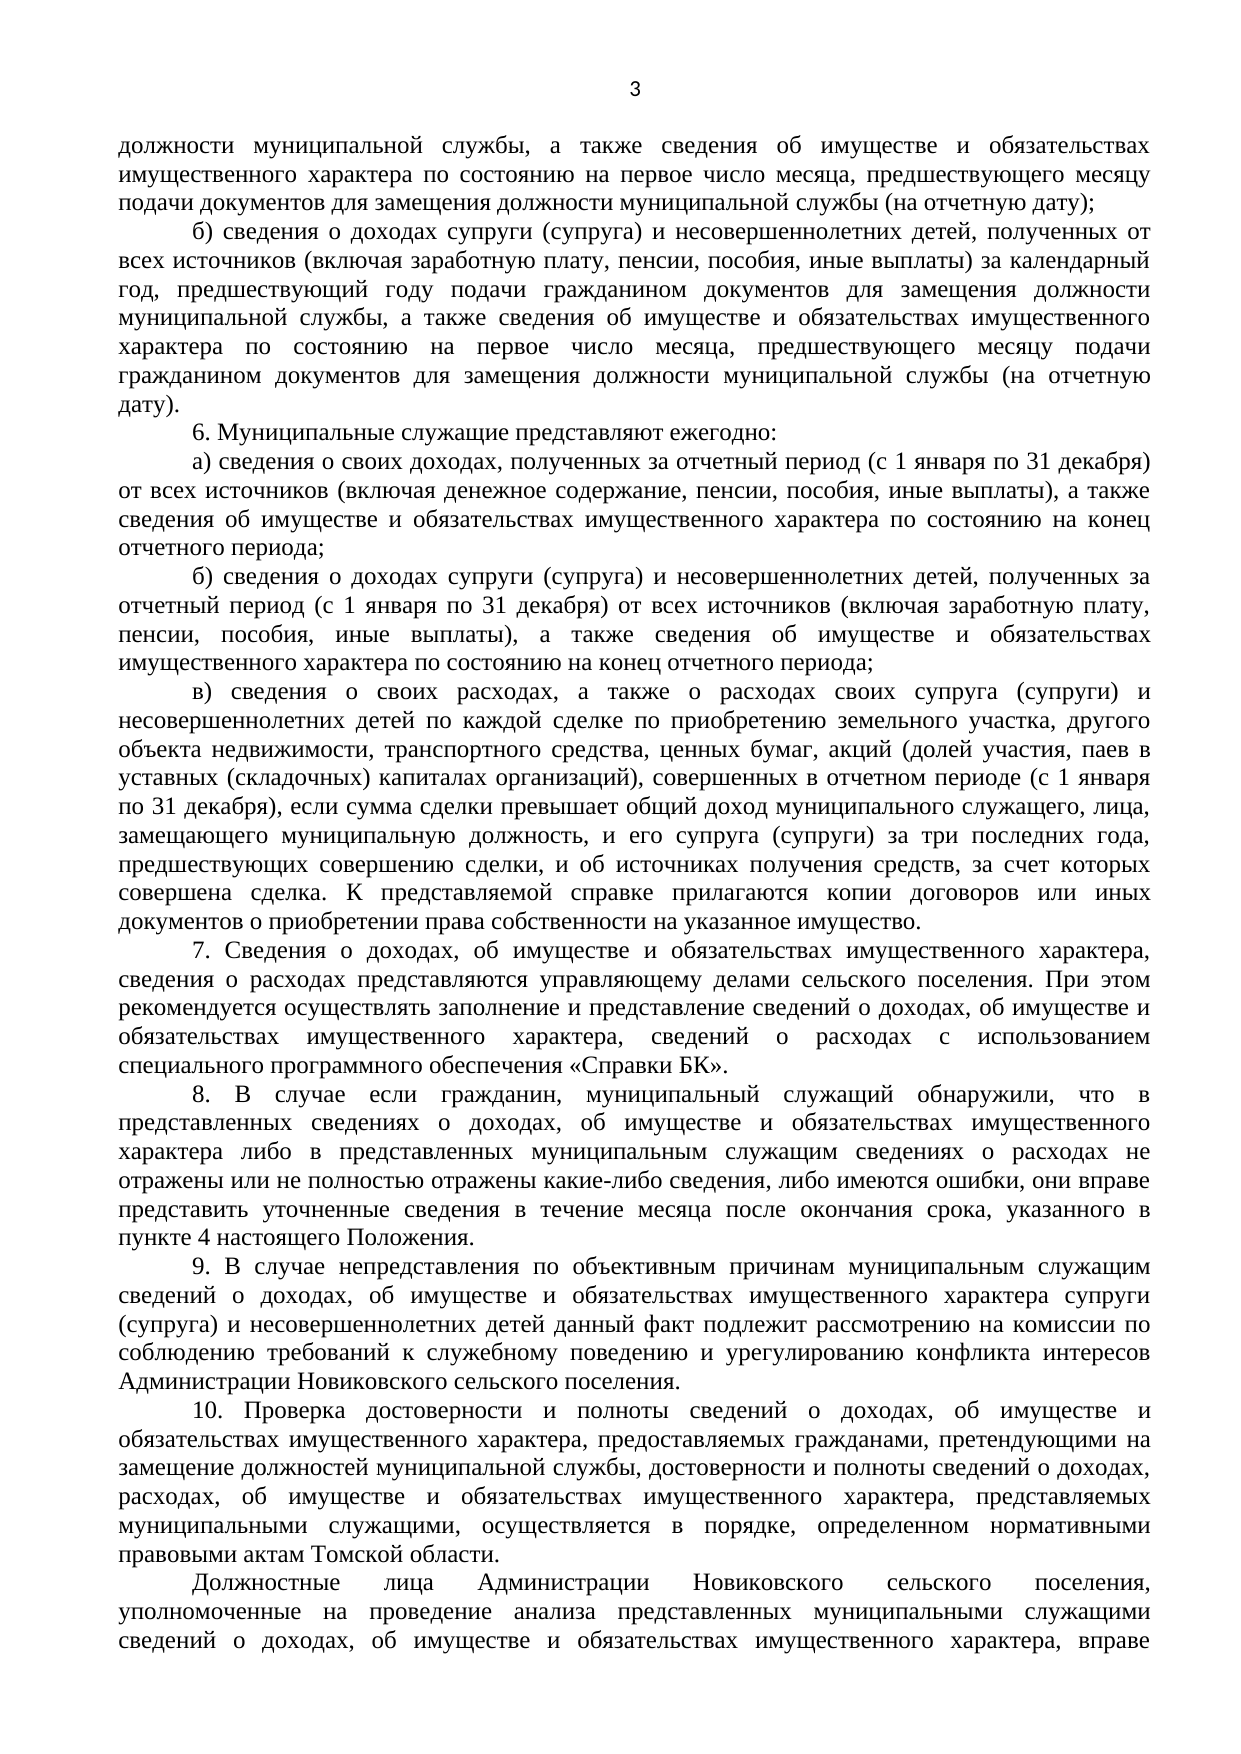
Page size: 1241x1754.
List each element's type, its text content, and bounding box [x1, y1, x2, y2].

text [118, 130, 1152, 216]
text 9. В случае непредставления по объективным причинам муниципальным служащим сведений о доходах, об имуществе и обязательствах имущественного характера супруги (супруга) и несовершеннолетних детей данный факт подлежит рассмотрению на комиссии по соблюдению требований к служебному поведению и урегулированию конфликта интересов Администрации Новиковского сельского поселения. [118, 1251, 1152, 1395]
text 8. В случае если гражданин, муниципальный служащий обнаружили, что в представленных сведениях о доходах, об имуществе и обязательствах имущественного характера либо в представленных муниципальным служащим сведениях о расходах не отражены или не полностью отражены какие-либо сведения, либо имеются ошибки, они вправе представить уточненные сведения в течение месяца после окончания срока, указанного в пункте 4 настоящего Положения. [118, 1079, 1152, 1251]
text 6. Муниципальные служащие представляют ежегодно: [118, 417, 1152, 446]
text 7. Сведения о доходах, об имуществе и обязательствах имущественного характера, сведения о расходах представляются управляющему делами сельского поселения. При этом рекомендуется осуществлять заполнение и представление сведений о доходах, об имуществе и обязательствах имущественного характера, сведений о расходах с использованием специального программного обеспечения «Справки БК». [118, 935, 1152, 1079]
text б) сведения о доходах супруги (супруга) и несовершеннолетних детей, полученных за отчетный период (с 1 января по 31 декабря) от всех источников (включая заработную плату, пенсии, пособия, иные выплаты), а также сведения об имуществе и обязательствах имущественного характера по состоянию на конец отчетного периода; [118, 561, 1152, 676]
text 10. Проверка достоверности и полноты сведений о доходах, об имуществе и обязательствах имущественного характера, предоставляемых гражданами, претендующими на замещение должностей муниципальной службы, достоверности и полноты сведений о доходах, расходах, об имуществе и обязательствах имущественного характера, представляемых муниципальными служащими, осуществляется в порядке, определенном нормативными правовыми актам Томской области. [118, 1395, 1152, 1567]
text а) сведения о своих доходах, полученных за отчетный период (с 1 января по 31 декабря) от всех источников (включая денежное содержание, пенсии, пособия, иные выплаты), а также сведения об имуществе и обязательствах имущественного характера по состоянию на конец отчетного периода; [118, 446, 1152, 561]
text в) сведения о своих расходах, а также о расходах своих супруга (супруги) и несовершеннолетних детей по каждой сделке по приобретению земельного участка, другого объекта недвижимости, транспортного средства, ценных бумаг, акций (долей участия, паев в уставных (складочных) капиталах организаций), совершенных в отчетном периоде (с 1 января по 31 декабря), если сумма сделки превышает общий доход муниципального служащего, лица, замещающего муниципальную должность, и его супруга (супруги) за три последних года, предшествующих совершению сделки, и об источниках получения средств, за счет которых совершена сделка. К представляемой справке прилагаются копии договоров или иных документов о приобретении права собственности на указанное имущество. [118, 676, 1152, 935]
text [118, 1567, 1152, 1654]
text б) сведения о доходах супруги (супруга) и несовершеннолетних детей, полученных от всех источников (включая заработную плату, пенсии, пособия, иные выплаты) за календарный год, предшествующий году подачи гражданином документов для замещения должности муниципальной службы, а также сведения об имуществе и обязательствах имущественного характера по состоянию на первое число месяца, предшествующего месяцу подачи гражданином документов для замещения должности муниципальной службы (на отчетную дату). [118, 216, 1152, 417]
